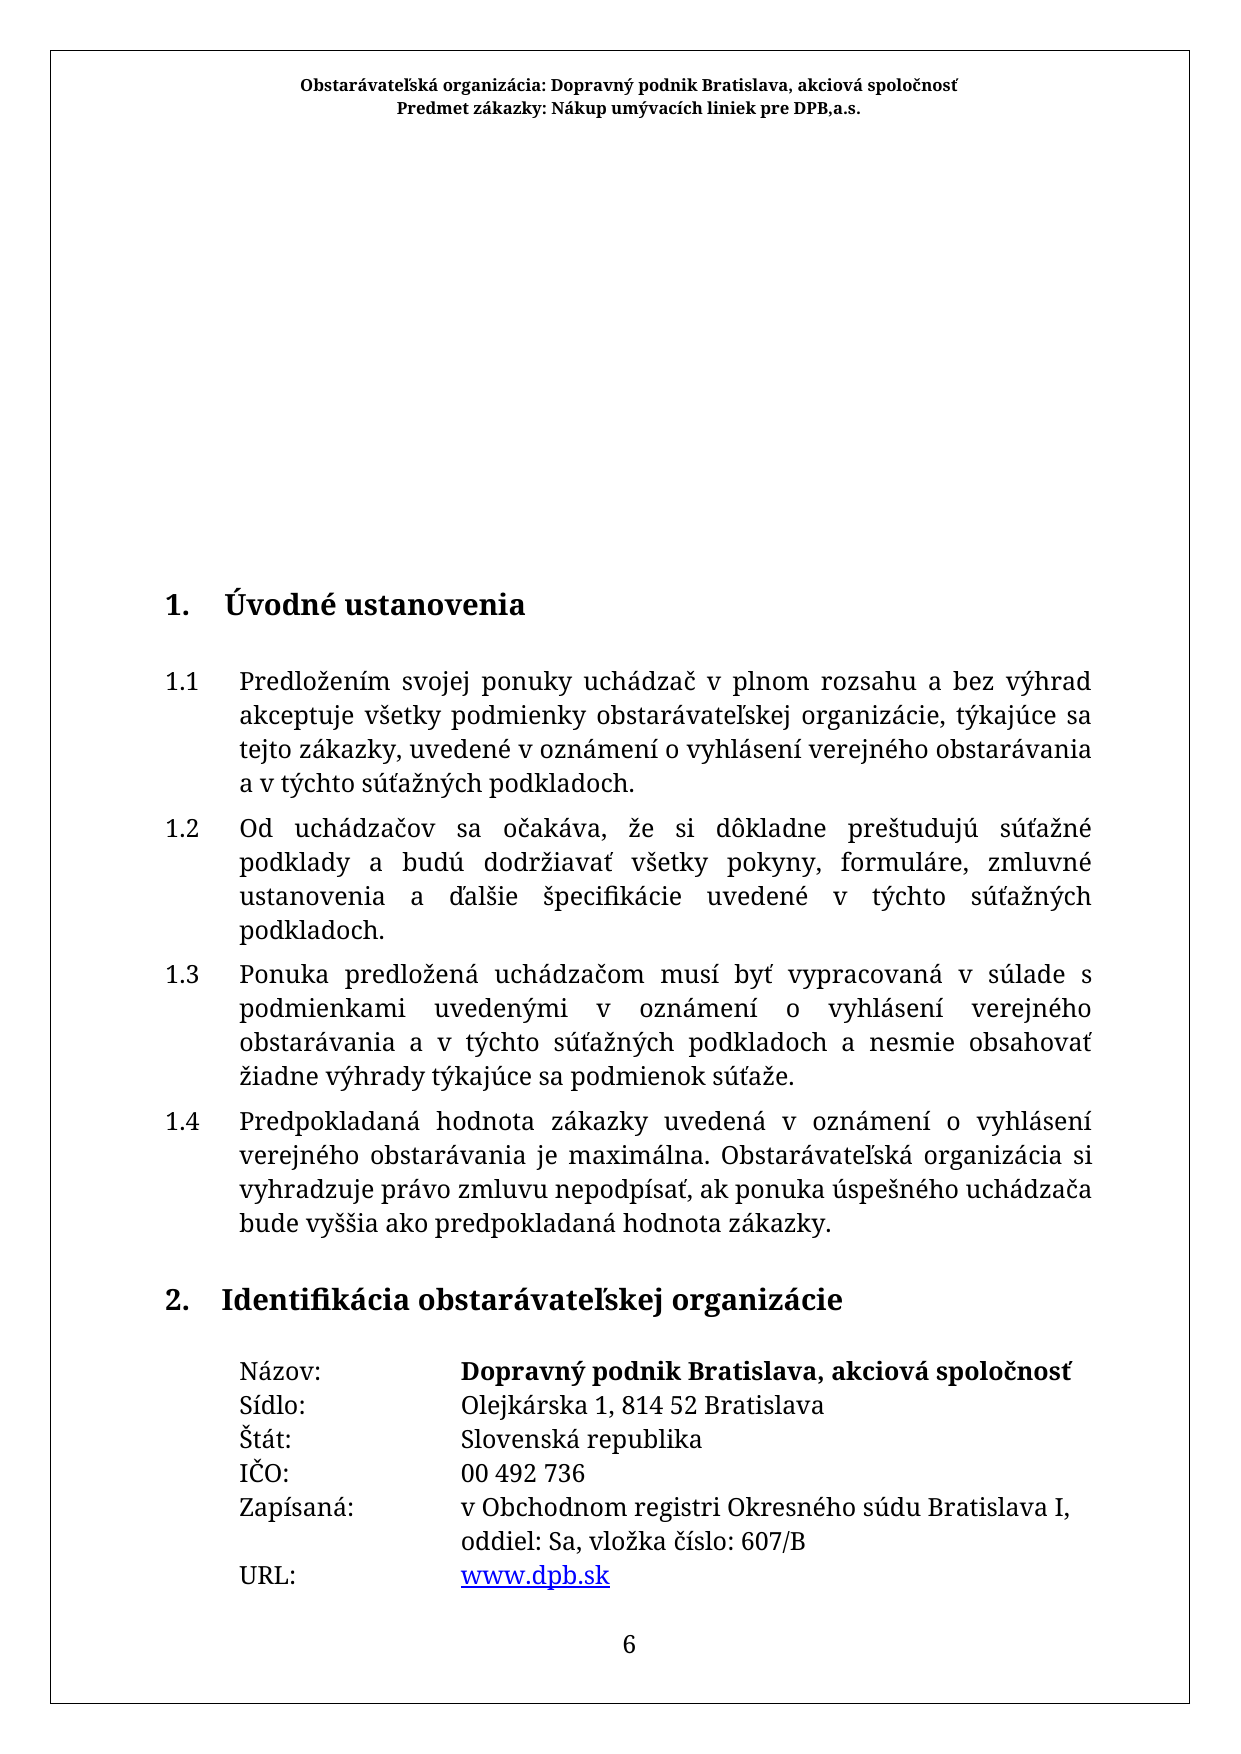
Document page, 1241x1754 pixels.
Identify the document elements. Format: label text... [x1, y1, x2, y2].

text Sídlo: Olejkárska 1, 814 52 Bratislava [165, 1387, 1093, 1421]
text 1.2 Od uchádzačov sa očakáva, že si dôkladne preštudujú súťažné podklady a budú dodržiavať všetky pokyny, formuláre, zmluvné ustanovenia a ďalšie špecifikácie uvedené v týchto súťažných podkladoch. [165, 810, 1093, 946]
text 1.3 Ponuka predložená uchádzačom musí byť vypracovaná v súlade s podmienkami uvedenými v oznámení o vyhlásení verejného obstarávania a v týchto súťažných podkladoch a nesmie obsahovať žiadne výhrady týkajúce sa podmienok súťaže. [165, 957, 1093, 1093]
list Úvodné ustanovenia [165, 584, 1093, 624]
text Názov: Dopravný podnik Bratislava, akciová spoločnosť [165, 1353, 1093, 1387]
text URL: www.dpb.sk [165, 1558, 1093, 1592]
text IČO: 00 492 736 [165, 1455, 1093, 1489]
text 1.1 Predložením svojej ponuky uchádzač v plnom rozsahu a bez výhrad akceptuje všetky podmienky obstarávateľskej organizácie, týkajúce sa tejto zákazky, uvedené v oznámení o vyhlásení verejného obstarávania a v týchto súťažných podkladoch. [165, 663, 1093, 800]
text Zapísaná: v Obchodnom registri Okresného súdu Bratislava I, oddiel: Sa, vložka číslo: 607/B [239, 1489, 1093, 1558]
text 1.4 Predpokladaná hodnota zákazky uvedená v oznámení o vyhlásení verejného obstarávania je maximálna. Obstarávateľská organizácia si vyhradzuje právo zmluvu nepodpísať, ak ponuka úspešného uchádzača bude vyššia ako predpokladaná hodnota zákazky. [165, 1103, 1093, 1240]
text Štát: Slovenská republika [165, 1421, 1093, 1455]
subtitle Identifikácia obstarávateľskej organizácie [165, 1279, 1093, 1319]
